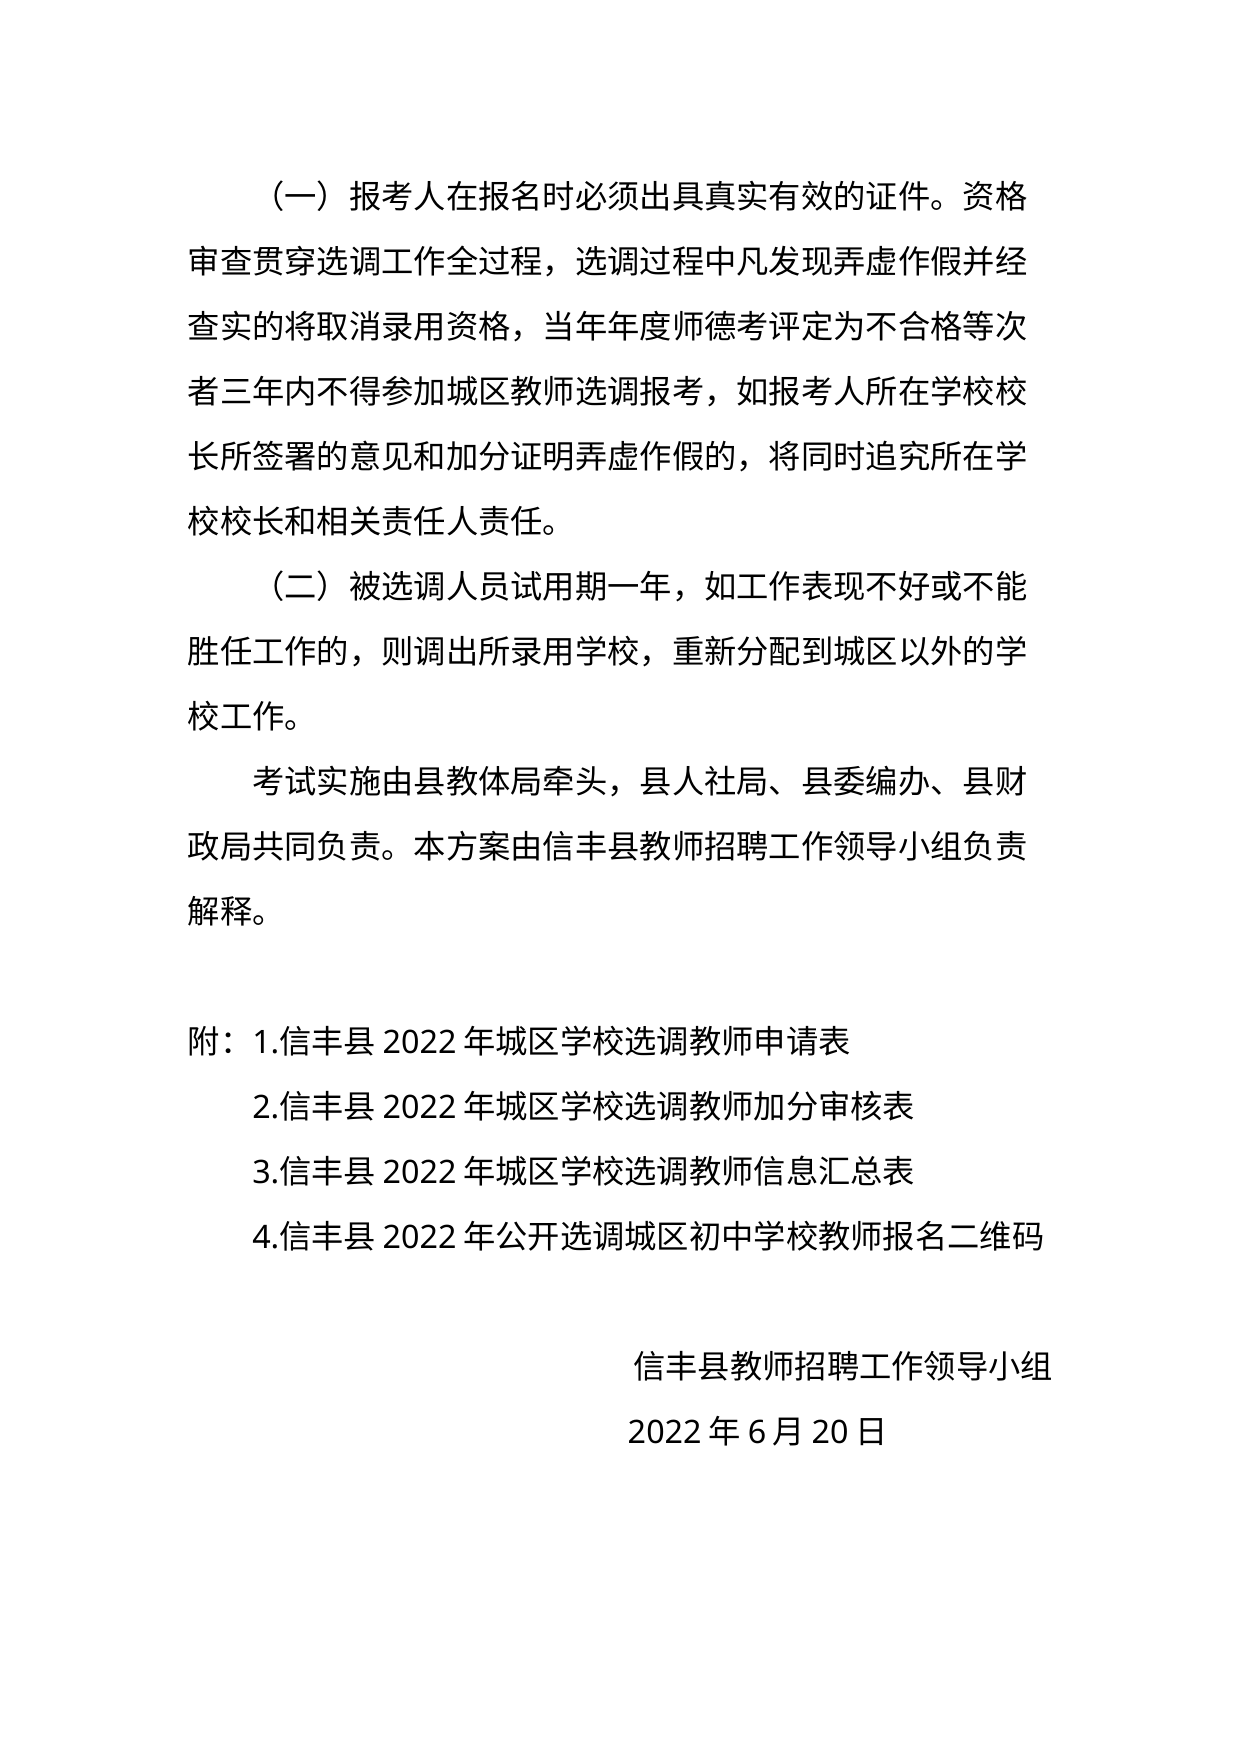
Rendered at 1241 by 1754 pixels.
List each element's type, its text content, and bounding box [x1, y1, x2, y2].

subtitle 4.信丰县2022年公开选调城区初中学校教师报名二维码 [187, 1202, 1053, 1267]
text 考试实施由县教体局牵头，县人社局、县委编办、县财政局共同负责。本方案由信丰县教师招聘工作领导小组负责解释。 [187, 747, 1053, 942]
text 信丰县教师招聘工作领导小组 [187, 1332, 1053, 1397]
text 2022年 6月20日 [187, 1397, 1053, 1462]
text 2.信丰县2022年城区学校选调教师加分审核表 [187, 1072, 1053, 1137]
text 附：1.信丰县2022年城区学校选调教师申请表 [187, 1007, 1053, 1072]
text （二）被选调人员试用期一年，如工作表现不好或不能胜任工作的，则调出所录用学校，重新分配到城区以外的学校工作。 [187, 552, 1053, 747]
text 3.信丰县2022年城区学校选调教师信息汇总表 [187, 1137, 1053, 1202]
text （一）报考人在报名时必须出具真实有效的证件。资格审查贯穿选调工作全过程，选调过程中凡发现弄虚作假并经查实的将取消录用资格，当年年度师德考评定为不合格等次者三年内不得参加城区教师选调报考，如报考人所在学校校长所签署的意见和加分证明弄虚作假的，将同时追究所在学校校长和相关责任人责任。 [187, 162, 1053, 552]
